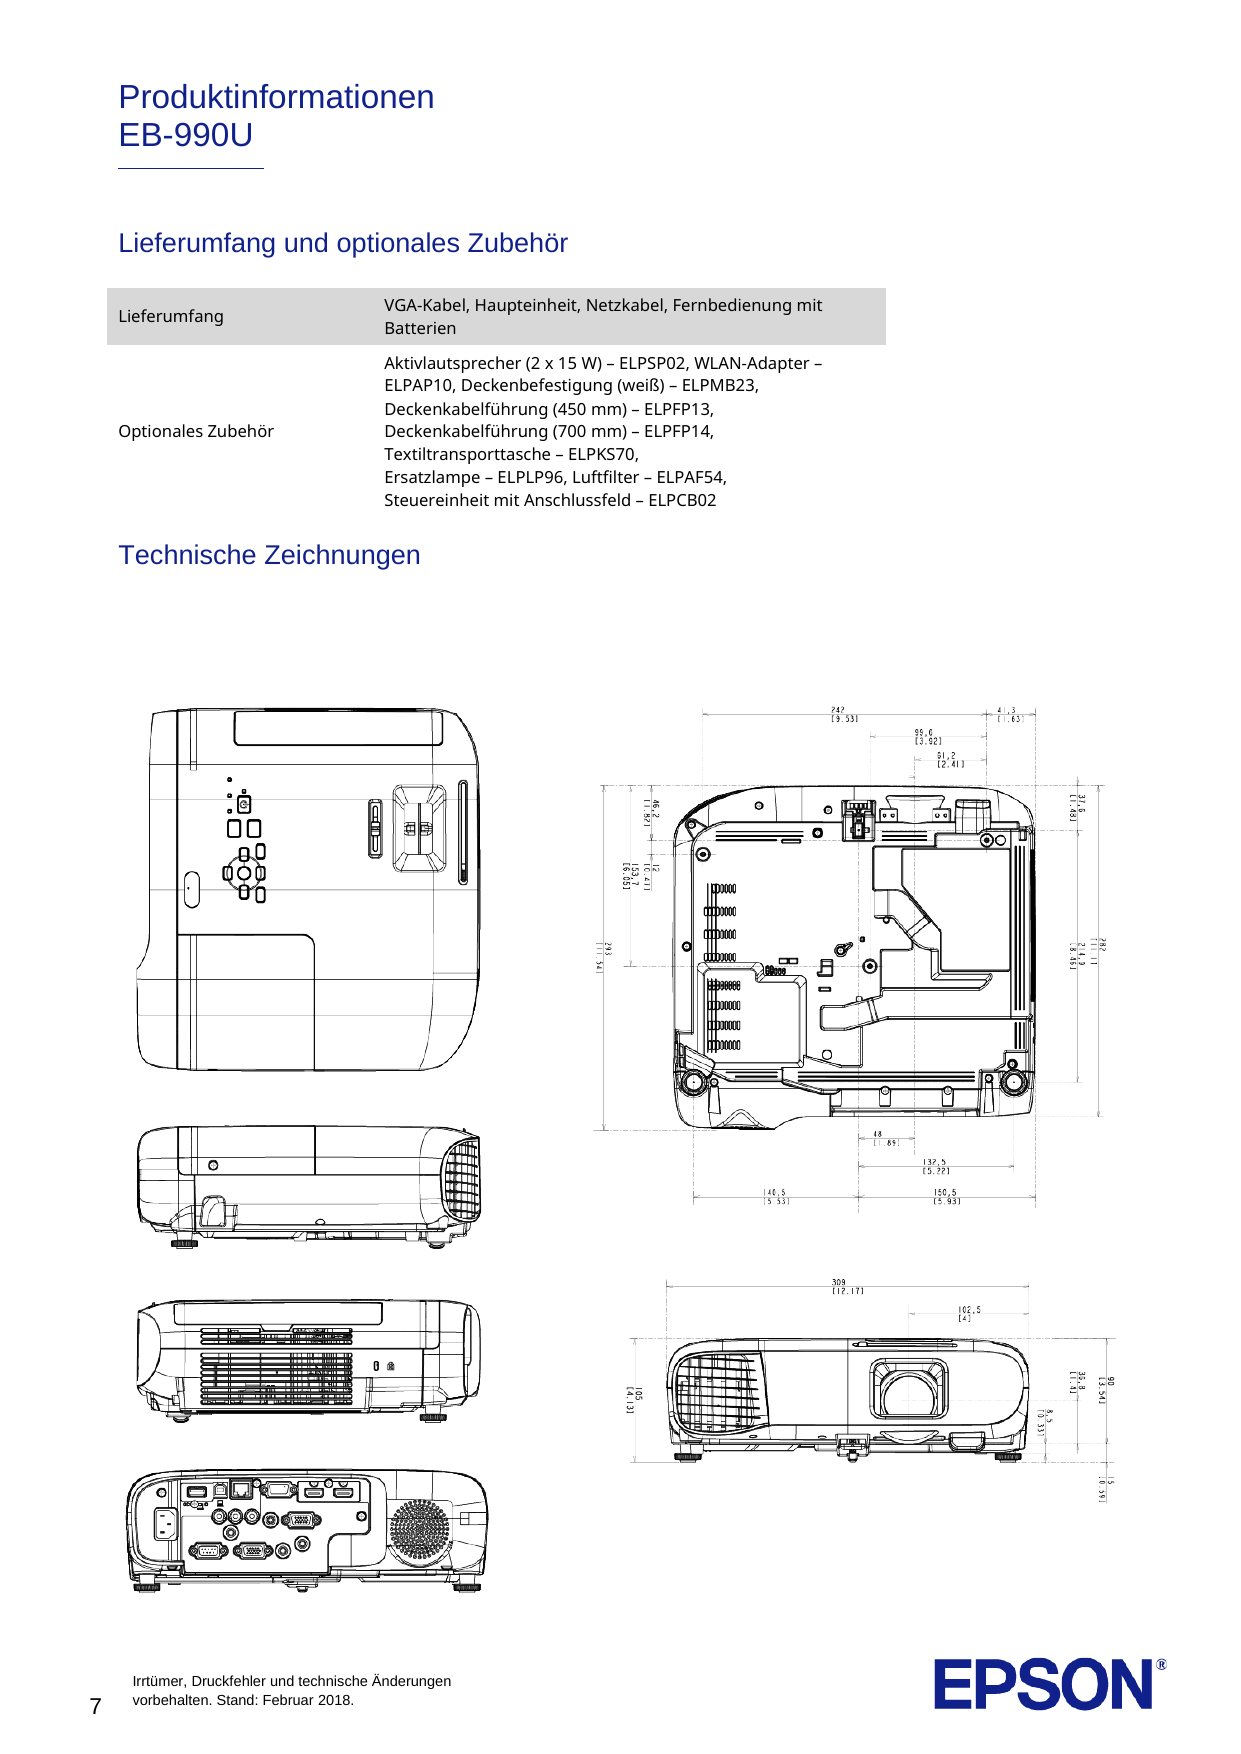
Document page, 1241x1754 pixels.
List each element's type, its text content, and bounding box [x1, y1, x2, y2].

table_header VGA-Kabel, Haupteinheit, Netzkabel, Fernbedienung mit Batterien [373, 288, 886, 345]
subtitle Technische Zeichnungen [118, 539, 827, 570]
table_cell Optionales Zubehör [107, 345, 373, 518]
table_cell Aktivlautsprecher (2 x 15 W) – ELPSP02, WLAN-Adapter – ELPAP10, Deckenbefestigung (weiß) – ELPMB23, Deckenkabelführung (450 mm) – ELPFP13, Deckenkabelführung (700 mm) – ELPFP14, Textiltransporttasche – ELPKS70, Ersatzlampe – ELPLP96, Luftfilter – ELPAF54, Steuereinheit mit Anschlussfeld – ELPCB02 [373, 345, 886, 518]
table_header Lieferumfang [107, 288, 373, 345]
picture [920, 1647, 1167, 1723]
text Lieferumfang und optionales Zubehör [118, 227, 827, 258]
picture [118, 674, 1153, 1617]
